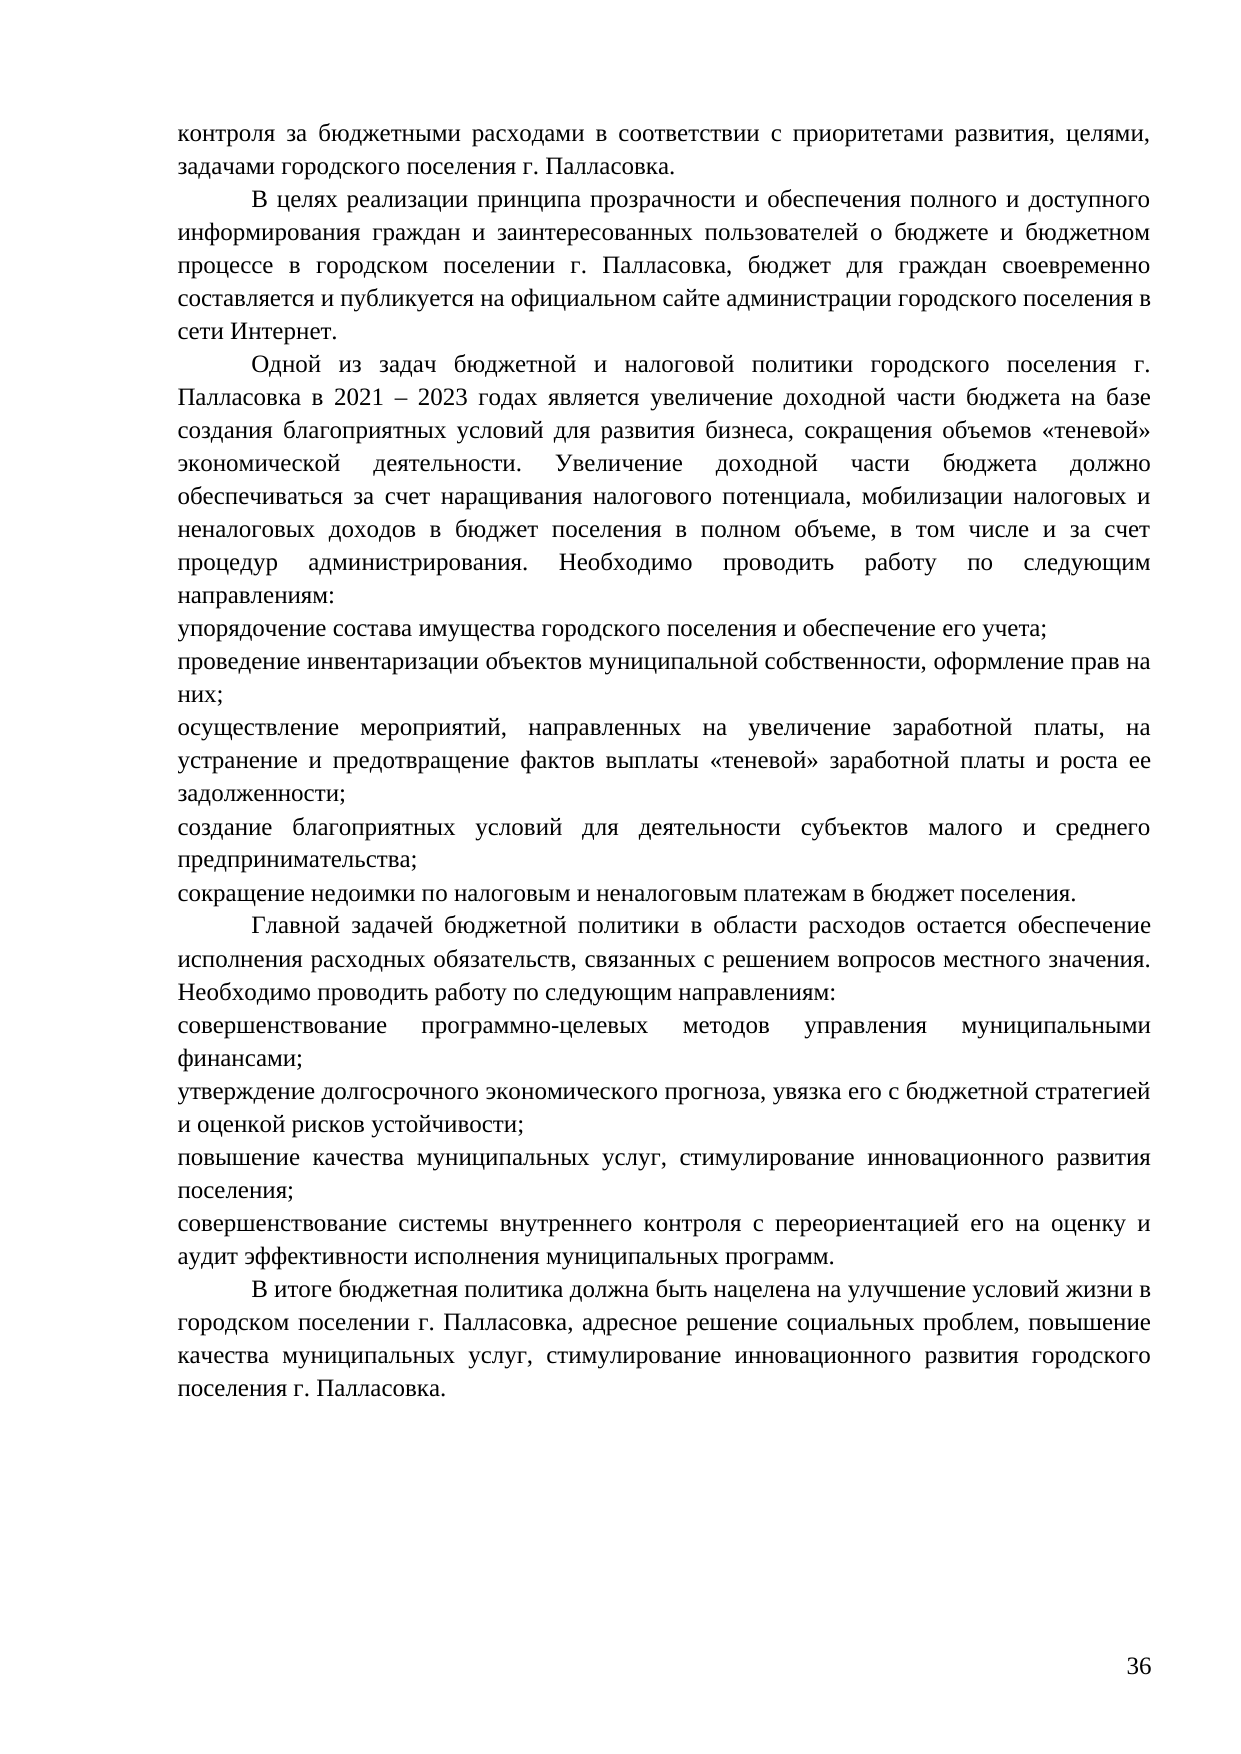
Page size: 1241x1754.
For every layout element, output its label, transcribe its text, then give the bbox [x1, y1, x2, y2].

text Одной из задач бюджетной и налоговой политики городского поселения г. Палласовка в 2021 – 2023 годах является увеличение доходной части бюджета на базе создания благоприятных условий для развития бизнеса, сокращения объемов «теневой» экономической деятельности. Увеличение доходной части бюджета должно обеспечиваться за счет наращивания налогового потенциала, мобилизации налоговых и неналоговых доходов в бюджет поселения в полном объеме, в том числе и за счет процедур администрирования. Необходимо проводить работу по следующим направлениям: [177, 349, 1152, 609]
text сокращение недоимки по налоговым и неналоговым платежам в бюджет поселения. [177, 878, 1152, 906]
text повышение качества муниципальных услуг, стимулирование инновационного развития поселения; [177, 1142, 1152, 1203]
text Главной задачей бюджетной политики в области расходов остается обеспечение исполнения расходных обязательств, связанных с решением вопросов местного значения. Необходимо проводить работу по следующим направлениям: [177, 911, 1152, 1005]
text совершенствование программно-целевых методов управления муниципальными финансами; [177, 1010, 1152, 1071]
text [177, 118, 1152, 180]
text осуществление мероприятий, направленных на увеличение заработной платы, на устранение и предотвращение фактов выплаты «теневой» заработной платы и роста ее задолженности; [177, 712, 1152, 807]
text упорядочение состава имущества городского поселения и обеспечение его учета; [177, 613, 1152, 642]
text проведение инвентаризации объектов муниципальной собственности, оформление прав на них; [177, 646, 1152, 708]
text создание благоприятных условий для деятельности субъектов малого и среднего предпринимательства; [177, 812, 1152, 873]
text В итоге бюджетная политика должна быть нацелена на улучшение условий жизни в городском поселении г. Палласовка, адресное решение социальных проблем, повышение качества муниципальных услуг, стимулирование инновационного развития городского поселения г. Палласовка. [177, 1274, 1152, 1402]
text совершенствование системы внутреннего контроля с переориентацией его на оценку и аудит эффективности исполнения муниципальных программ. [177, 1208, 1152, 1269]
text В целях реализации принципа прозрачности и обеспечения полного и доступного информирования граждан и заинтересованных пользователей о бюджете и бюджетном процессе в городском поселении г. Палласовка, бюджет для граждан своевременно составляется и публикуется на официальном сайте администрации городского поселения в сети Интернет. [177, 184, 1152, 345]
text утверждение долгосрочного экономического прогноза, увязка его с бюджетной стратегией и оценкой рисков устойчивости; [177, 1076, 1152, 1137]
